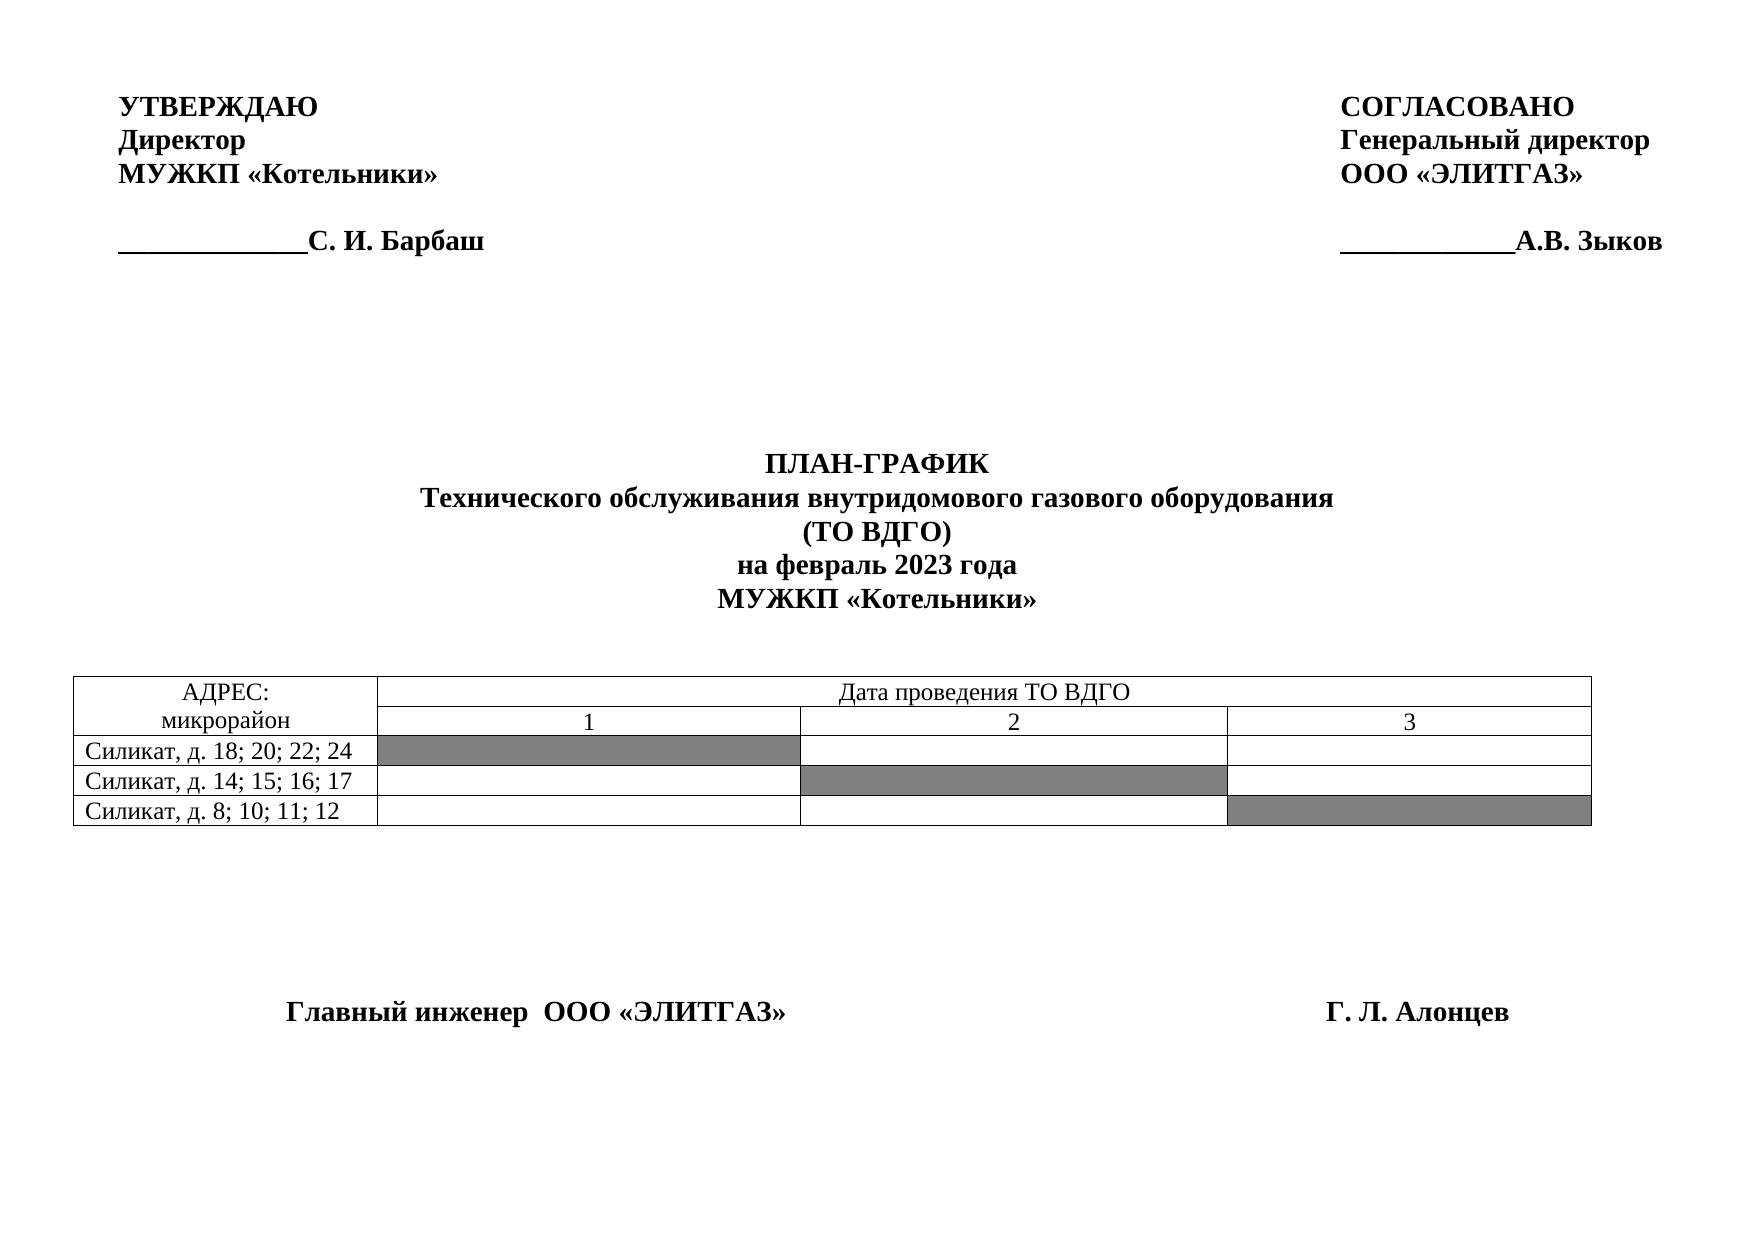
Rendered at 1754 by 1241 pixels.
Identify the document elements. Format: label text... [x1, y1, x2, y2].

text ПЛАН-ГРАФИК [118, 447, 1636, 480]
table_cell [801, 736, 1227, 765]
table_cell [801, 796, 1227, 825]
text на февраль 2023 года [118, 547, 1636, 581]
table_cell Силикат, д. 14; 15; 16; 17 [74, 766, 377, 795]
table_cell [1228, 736, 1591, 765]
text МУЖКП «Котельники» [118, 581, 1636, 614]
table_cell [378, 766, 800, 795]
table_header Дата проведения ТО ВДГО [378, 677, 1591, 706]
text Главный инженер ООО «ЭЛИТГАЗ» Г. Л. Алонцев [118, 994, 1636, 1027]
text Технического обслуживания внутридомового газового оборудования [118, 480, 1636, 514]
table_cell Силикат, д. 18; 20; 22; 24 [74, 736, 377, 765]
table_cell [378, 796, 800, 825]
table_header АДРЕС: микрорайон [74, 677, 377, 735]
table_cell [1228, 766, 1591, 795]
table_cell 2 [801, 707, 1227, 735]
table_header СОГЛАСОВАНО Генеральный директор ООО «ЭЛИТГАЗ» ____________А.В. Зыков [1329, 89, 1754, 391]
table_cell 1 [378, 707, 800, 735]
table_cell [378, 736, 800, 765]
table_header УТВЕРЖДАЮ Директор МУЖКП «Котельники» _____________С. И. Барбаш [107, 89, 1329, 391]
text (ТО ВДГО) [118, 514, 1636, 547]
table_cell Силикат, д. 8; 10; 11; 12 [74, 796, 377, 825]
table_cell [1228, 796, 1591, 825]
table_cell 3 [1228, 707, 1591, 735]
table_cell [801, 766, 1227, 795]
